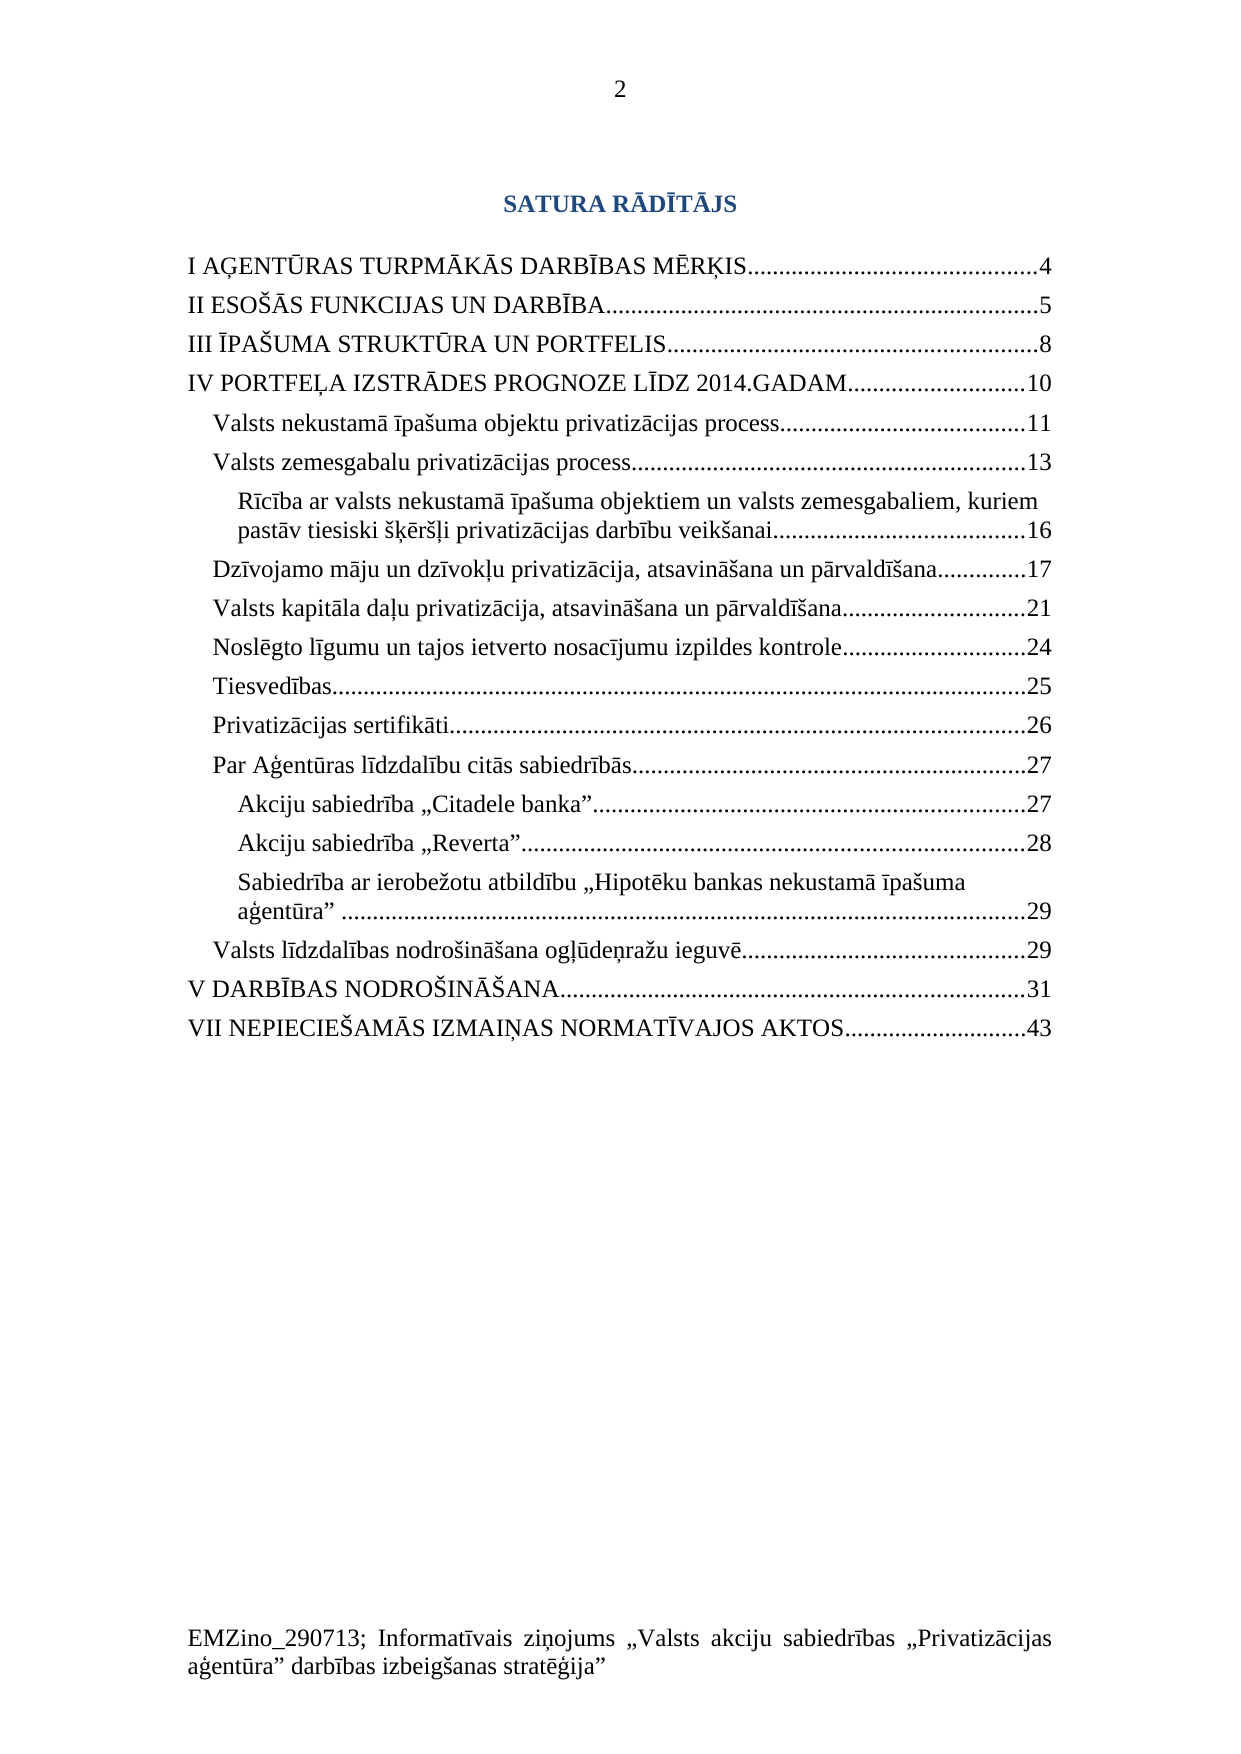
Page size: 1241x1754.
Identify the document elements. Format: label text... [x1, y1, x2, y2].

text SATURA RĀDĪTĀJS [187, 189, 1053, 217]
